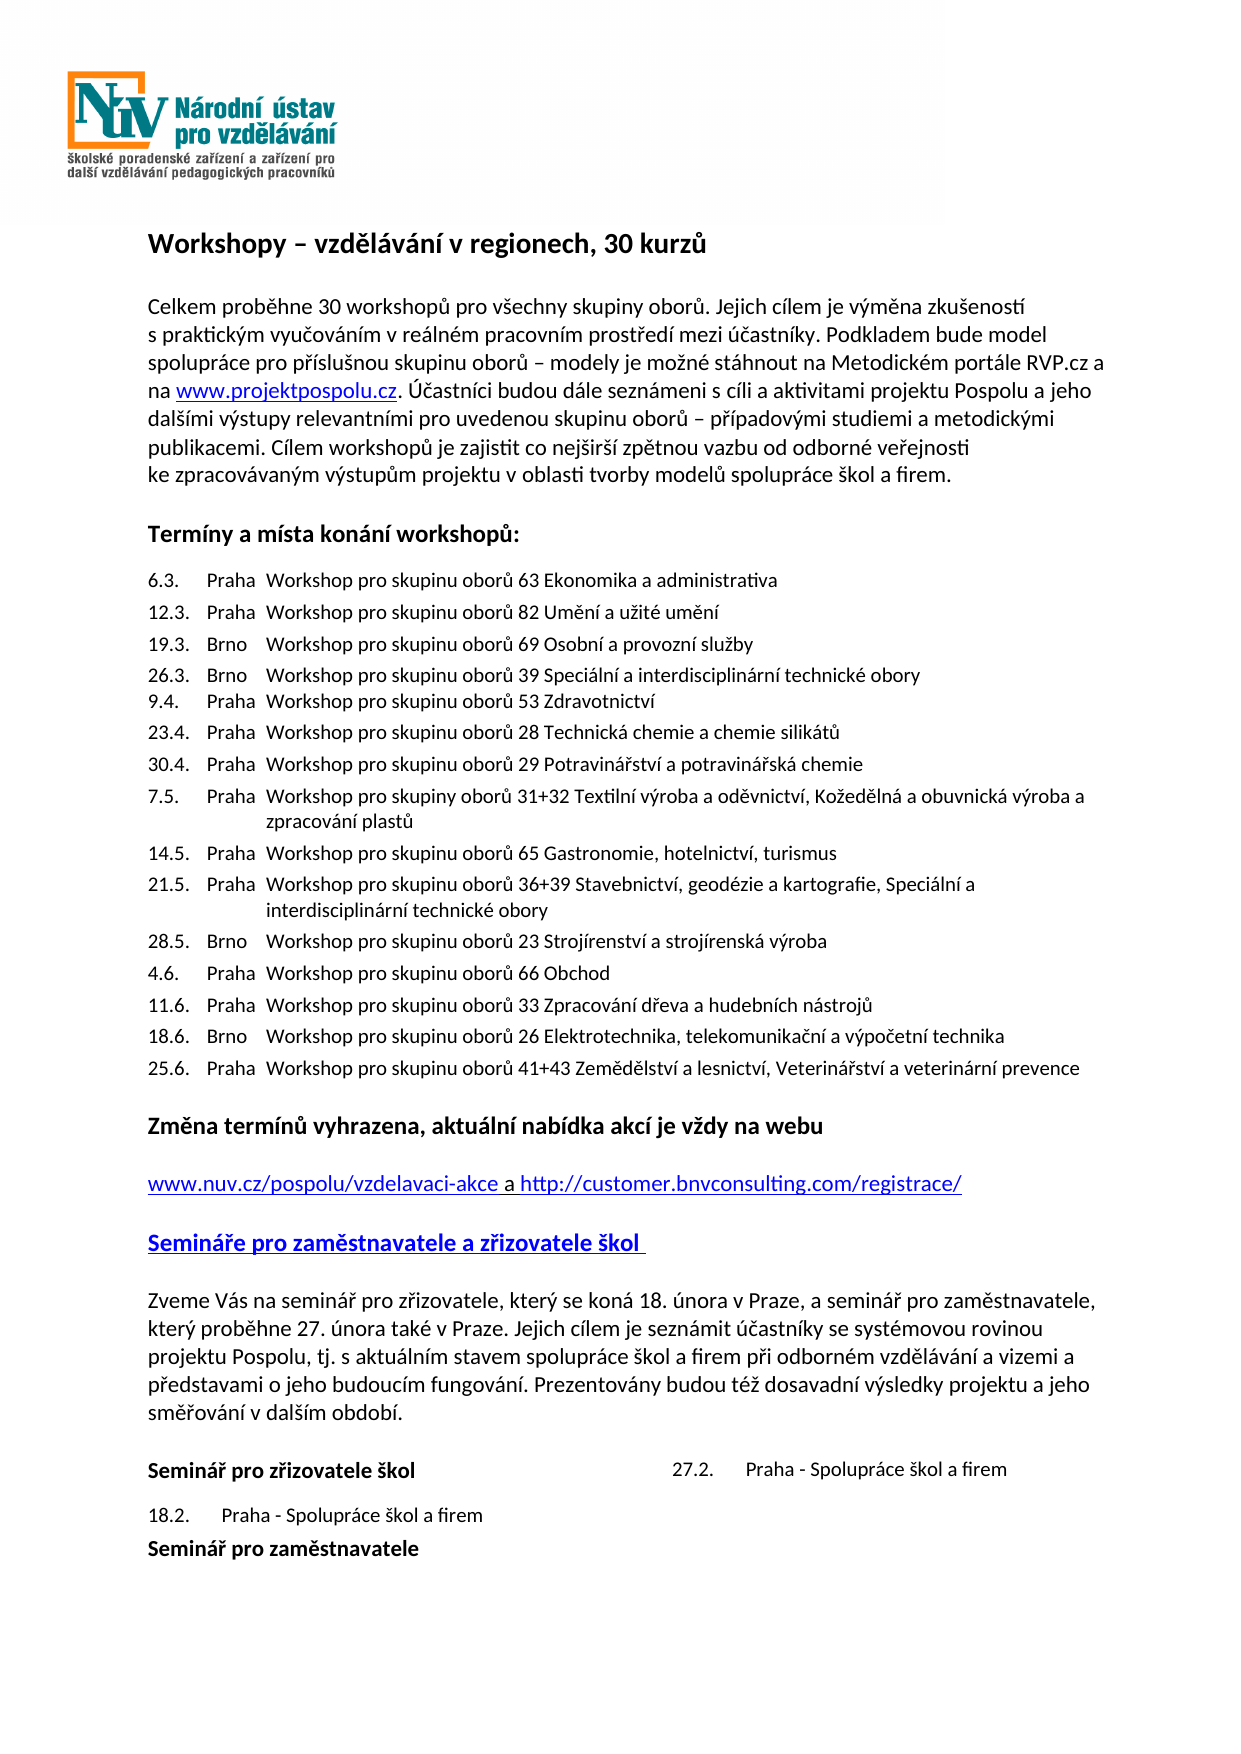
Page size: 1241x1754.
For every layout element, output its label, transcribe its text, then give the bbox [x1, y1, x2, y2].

text Celkem proběhne 30 workshopů pro všechny skupiny oborů. Jejich cílem je výměna zkušeností s praktickým vyučováním v reálném pracovním prostředí mezi účastníky. Podkladem bude model spolupráce pro příslušnou skupinu oborů – modely je možné stáhnout na Metodickém portále RVP.cz a na www.projektpospolu.cz. Účastníci budou dále seznámeni s cíli a aktivitami projektu Pospolu a jeho dalšími výstupy relevantními pro uvedenou skupinu oborů – případovými studiemi a metodickými publikacemi. Cílem workshopů je zajistit co nejširší zpětnou vazbu od odborné veřejnosti ke zpracovávaným výstupům projektu v oblasti tvorby modelů spolupráce škol a firem. [148, 292, 1122, 489]
subtitle 4.6. Praha Workshop pro skupinu oborů 66 Obchod [148, 960, 1122, 986]
text 19.3. Brno Workshop pro skupinu oborů 69 Osobní a provozní služby [148, 631, 1166, 656]
text Workshopy – vzdělávání v regionech, 30 kurzů [148, 225, 1122, 261]
text 18.2. Praha - Spolupráce škol a firem [148, 1503, 635, 1528]
text 26.3. Brno Workshop pro skupinu oborů 39 Speciální a interdisciplinární technické obory 9.4. Praha Workshop pro skupinu oborů 53 Zdravotnictví [148, 662, 1166, 713]
subtitle 28.5. Brno Workshop pro skupinu oborů 23 Strojírenství a strojírenská výroba [148, 929, 1122, 954]
text www.nuv.cz/pospolu/vzdelavaci-akce a http://customer.bnvconsulting.com/registrace/ [148, 1169, 1122, 1198]
text 23.4. Praha Workshop pro skupinu oborů 28 Technická chemie a chemie silikátů [148, 719, 1166, 745]
text Seminář pro zřizovatele škol [148, 1456, 635, 1484]
text Seminář pro zaměstnavatele [148, 1534, 635, 1562]
text 27.2. Praha - Spolupráce škol a firem [672, 1456, 1166, 1481]
subtitle 11.6. Praha Workshop pro skupinu oborů 33 Zpracování dřeva a hudebních nástrojů [148, 992, 1122, 1017]
subtitle 18.6. Brno Workshop pro skupinu oborů 26 Elektrotechnika, telekomunikační a výpočetní technika [148, 1024, 1122, 1049]
subtitle 25.6. Praha Workshop pro skupinu oborů 41+43 Zemědělství a lesnictví, Veterinářství a veterinární prevence [148, 1055, 1122, 1081]
text Změna termínů vyhrazena, aktuální nabídka akcí je vždy na webu [148, 1110, 1122, 1140]
subtitle 7.5. Praha Workshop pro skupiny oborů 31+32 Textilní výroba a oděvnictví, Kožedělná a obuvnická výroba a zpracování plastů [148, 783, 1122, 834]
text 12.3. Praha Workshop pro skupinu oborů 82 Umění a užité umění [148, 599, 1166, 624]
text Termíny a místa konání workshopů: [148, 518, 1167, 548]
picture [0, 0, 946, 225]
text Semináře pro zaměstnavatele a zřizovatele škol [148, 1227, 1122, 1257]
subtitle 21.5. Praha Workshop pro skupinu oborů 36+39 Stavebnictví, geodézie a kartografie, Speciální a interdisciplinární technické obory [148, 872, 1122, 922]
text 30.4. Praha Workshop pro skupinu oborů 29 Potravinářství a potravinářská chemie [148, 751, 1166, 777]
subtitle 14.5. Praha Workshop pro skupinu oborů 65 Gastronomie, hotelnictví, turismus [148, 840, 1122, 865]
text 6.3. Praha Workshop pro skupinu oborů 63 Ekonomika a administrativa [148, 567, 1166, 593]
text Zveme Vás na seminář pro zřizovatele, který se koná 18. února v Praze, a seminář pro zaměstnavatele, který proběhne 27. února také v Praze. Jejich cílem je seznámit účastníky se systémovou rovinou projektu Pospolu, tj. s aktuálním stavem spolupráce škol a firem při odborném vzdělávání a vizemi a představami o jeho budoucím fungování. Prezentovány budou též dosavadní výsledky projektu a jeho směřování v dalším období. [148, 1286, 1122, 1427]
